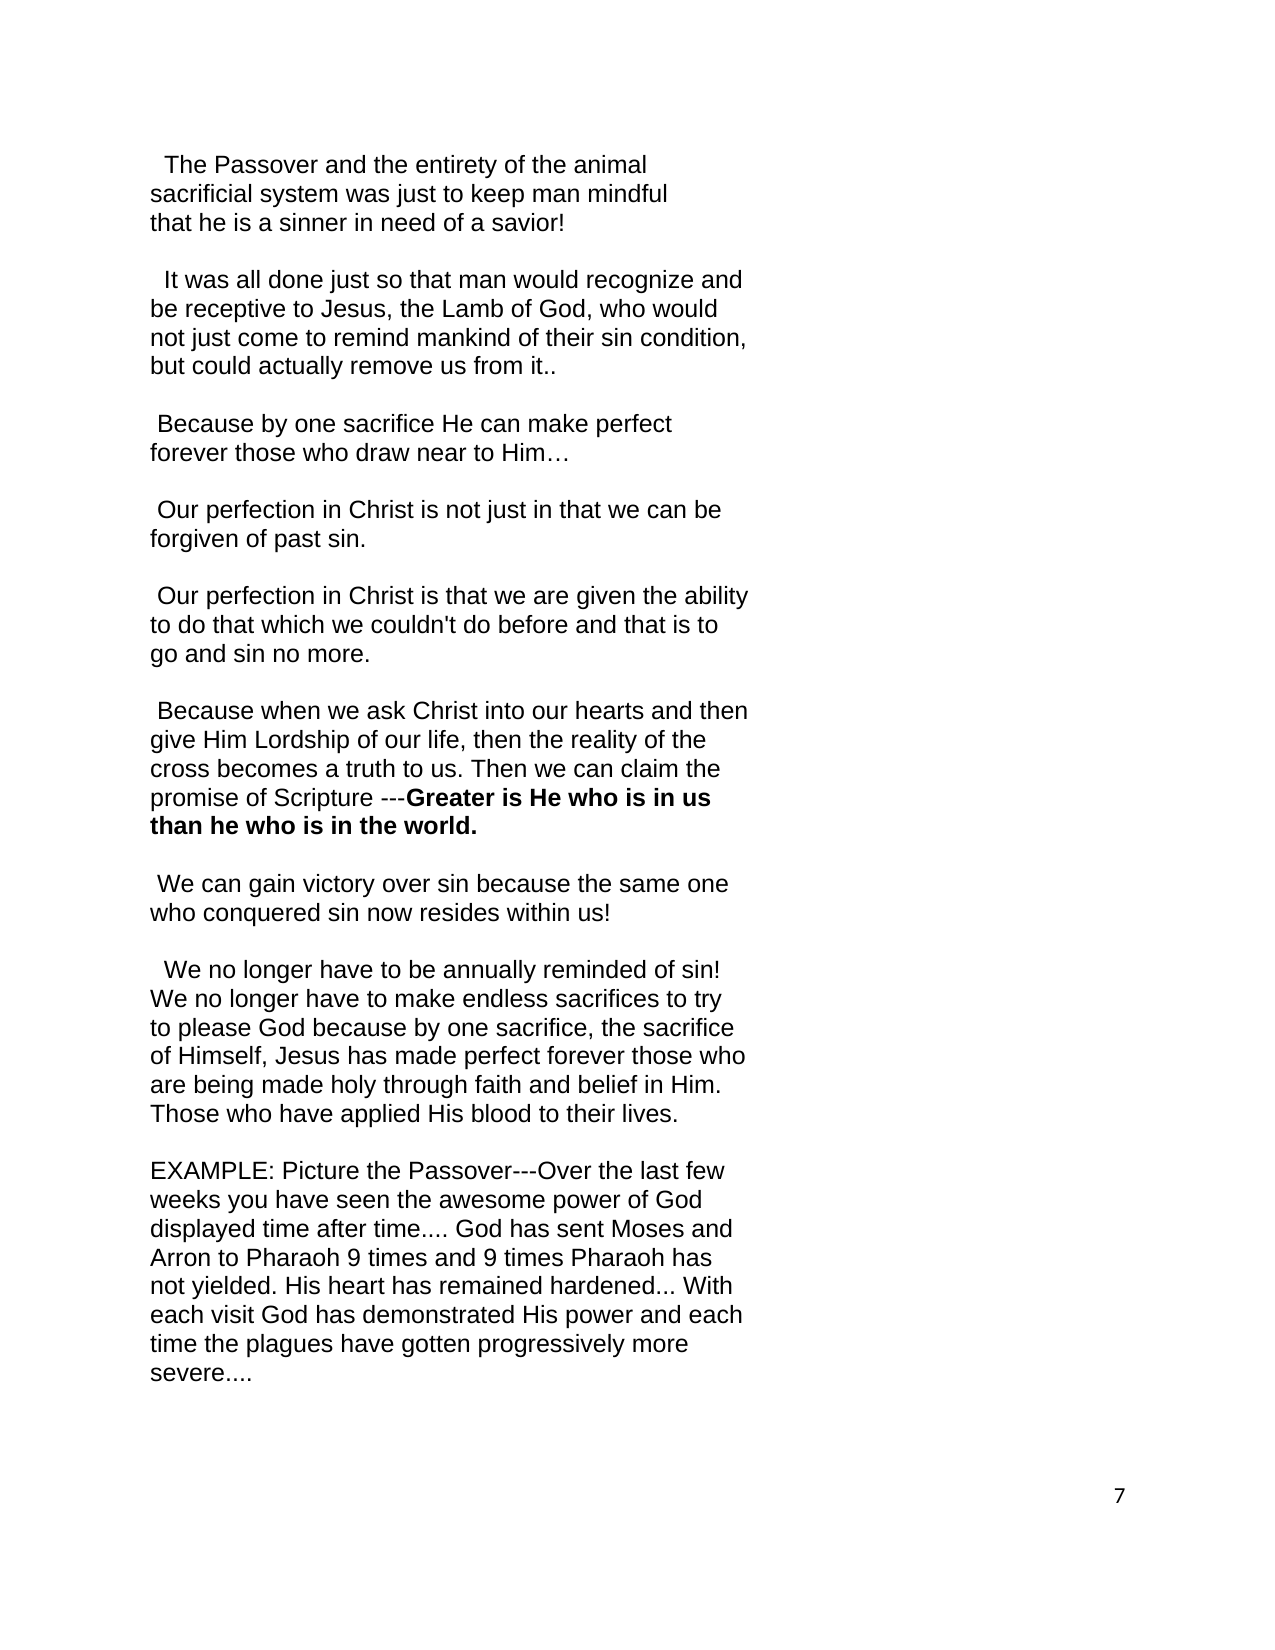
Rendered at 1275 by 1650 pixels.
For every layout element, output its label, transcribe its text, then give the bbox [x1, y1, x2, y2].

text We no longer have to be annually reminded of sin! We no longer have to make endless sacrifices to try to please God because by one sacrifice, the sacrifice of Himself, Jesus has made perfect forever those who are being made holy through faith and belief in Him. Those who have applied His blood to their lives. [150, 955, 750, 1127]
text Our perfection in Christ is not just in that we can be forgiven of past sin. [150, 495, 750, 552]
text Because when we ask Christ into our hearts and then give Him Lordship of our life, then the reality of the cross becomes a truth to us. Then we can claim the promise of Scripture ---Greater is He who is in us than he who is in the world. [150, 696, 750, 840]
text We can gain victory over sin because the same one who conquered sin now resides within us! [150, 869, 750, 926]
text EXAMPLE: Picture the Passover---Over the last few weeks you have seen the awesome power of God displayed time after time.... God has sent Moses and Arron to Pharaoh 9 times and 9 times Pharaoh has not yielded. His heart has remained hardened... With each visit God has demonstrated His power and each time the plagues have gotten progressively more severe.... [150, 1156, 750, 1386]
text It was all done just so that man would recognize and be receptive to Jesus, the Lamb of God, who would not just come to remind mankind of their sin condition, but could actually remove us from it.. [150, 265, 750, 380]
text Our perfection in Christ is that we are given the ability to do that which we couldn't do before and that is to go and sin no more. [150, 581, 750, 667]
text that he is a sinner in need of a savior! [150, 207, 750, 236]
text Because by one sacrifice He can make perfect forever those who draw near to Him… [150, 409, 750, 466]
text The Passover and the entirety of the animal sacrificial system was just to keep man mindful [150, 150, 750, 207]
